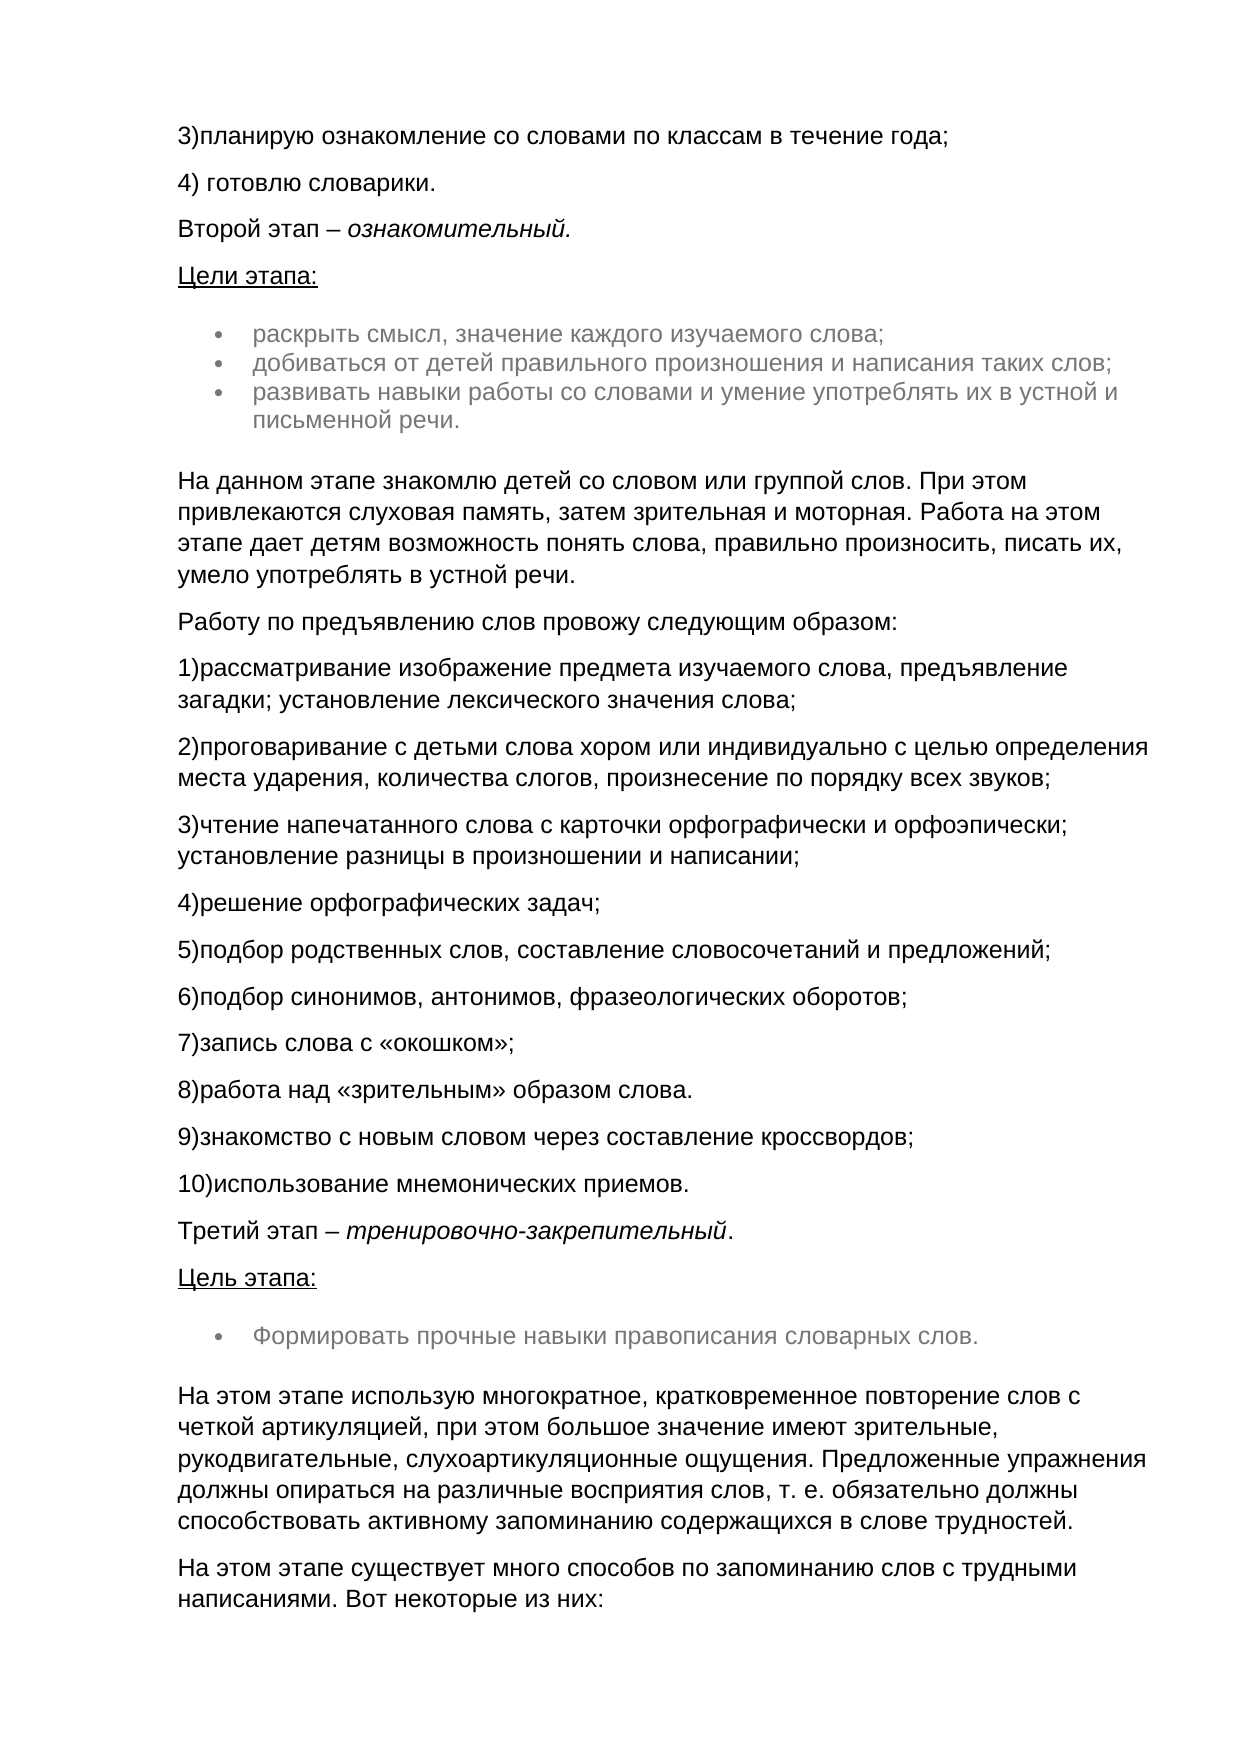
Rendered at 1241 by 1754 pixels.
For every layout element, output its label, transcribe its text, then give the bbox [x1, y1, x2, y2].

text Цели этапа: [177, 259, 1152, 290]
list развивать навыки работы со словами и умение употреблять их в устной и письменной речи. [215, 377, 1152, 434]
text 9)знакомство с новым словом через составление кроссвордов; [177, 1119, 1152, 1151]
text 8)работа над «зрительным» образом слова. [177, 1073, 1152, 1104]
text 6)подбор синонимов, антонимов, фразеологических оборотов; [177, 979, 1152, 1010]
text На данном этапе знакомлю детей со словом или группой слов. При этом привлекаются слуховая память, затем зрительная и моторная. Работа на этом этапе дает детям возможность понять слова, правильно произносить, писать их, умело употреблять в устной речи. [177, 463, 1152, 588]
text 3)планирую ознакомление со словами по классам в течение года; [177, 118, 1152, 149]
list Формировать прочные навыки правописания словарных слов. [215, 1321, 1152, 1349]
text 10)использование мнемонических приемов. [177, 1166, 1152, 1198]
list раскрыть смысл, значение каждого изучаемого слова; [215, 319, 1152, 348]
text 5)подбор родственных слов, составление словосочетаний и предложений; [177, 932, 1152, 963]
text Работу по предъявлению слов провожу следующим образом: [177, 604, 1152, 635]
text 1)рассматривание изображение предмета изучаемого слова, предъявление загадки; установление лексического значения слова; [177, 651, 1152, 713]
text 7)запись слова с «окошком»; [177, 1026, 1152, 1057]
text Второй этап – ознакомительный. [177, 212, 1152, 243]
text 4) готовлю словарики. [177, 165, 1152, 196]
text Третий этап – тренировочно-закрепительный. [177, 1213, 1152, 1244]
text На этом этапе использую многократное, кратковременное повторение слов с четкой артикуляцией, при этом большое значение имеют зрительные, рукодвигательные, слухоартикуляционные ощущения. Предложенные упражнения должны опираться на различные восприятия слов, т. е. обязательно должны способствовать активному запоминанию содержащихся в слове трудностей. [177, 1378, 1152, 1535]
text На этом этапе существует много способов по запоминанию слов с трудными написаниями. Вот некоторые из них: [177, 1550, 1152, 1613]
list добиваться от детей правильного произношения и написания таких слов; [215, 348, 1152, 377]
text Цель этапа: [177, 1260, 1152, 1291]
text 3)чтение напечатанного слова с карточки орфографически и орфоэпически; установление разницы в произношении и написании; [177, 807, 1152, 869]
text 2)проговаривание с детьми слова хором или индивидуально с целью определения места ударения, количества слогов, произнесение по порядку всех звуков; [177, 729, 1152, 791]
text 4)решение орфографических задач; [177, 885, 1152, 916]
